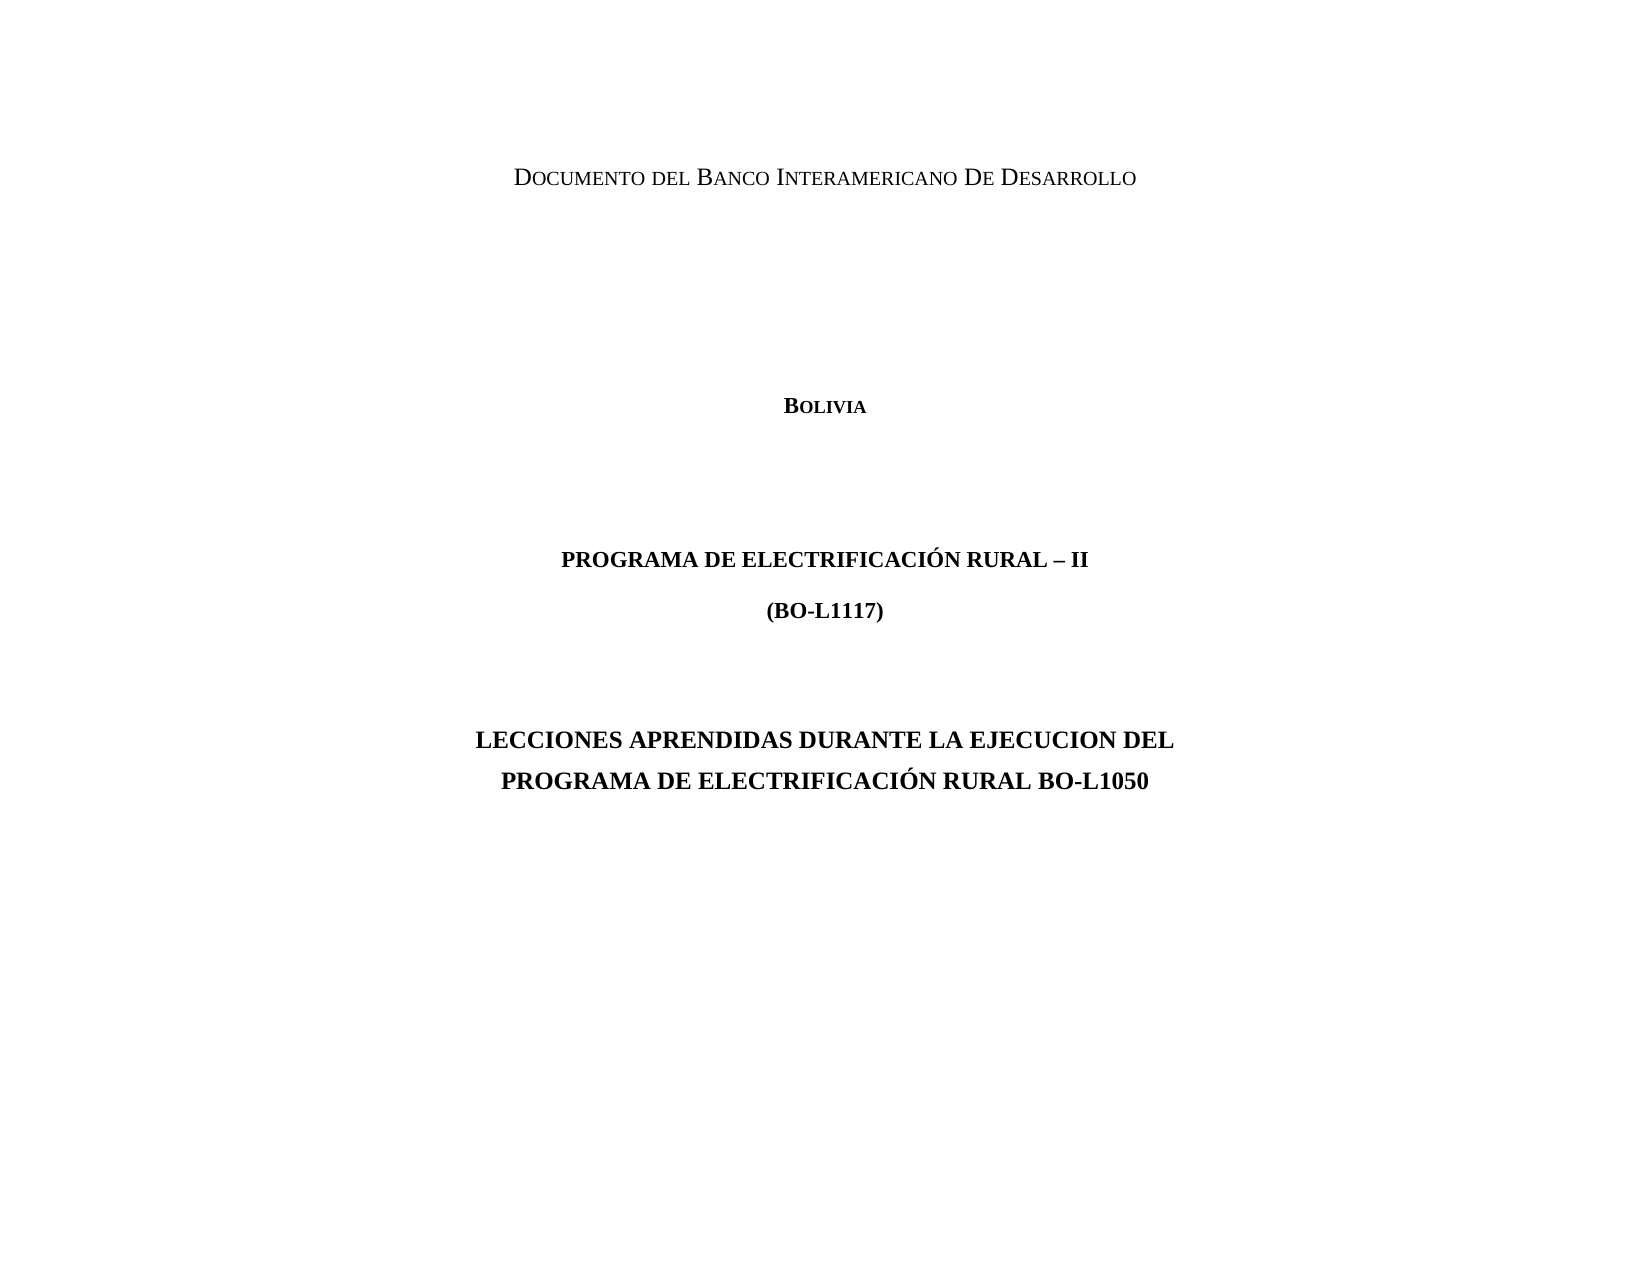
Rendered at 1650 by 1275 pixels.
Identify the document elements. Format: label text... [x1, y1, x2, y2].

text (BO-L1117) [150, 597, 1500, 623]
text LECCIONES APRENDIDAS DURANTE LA EJECUCION DEL [150, 725, 1500, 754]
text Bolivia [150, 392, 1500, 419]
text PROGRAMA DE ELECTRIFICACIÓN RURAL BO-L1050 [150, 766, 1500, 795]
list Documento del Banco Interamericano De Desarrollo [150, 162, 1500, 191]
text PROGRAMA DE ELECTRIFICACIÓN RURAL – II [150, 546, 1500, 572]
